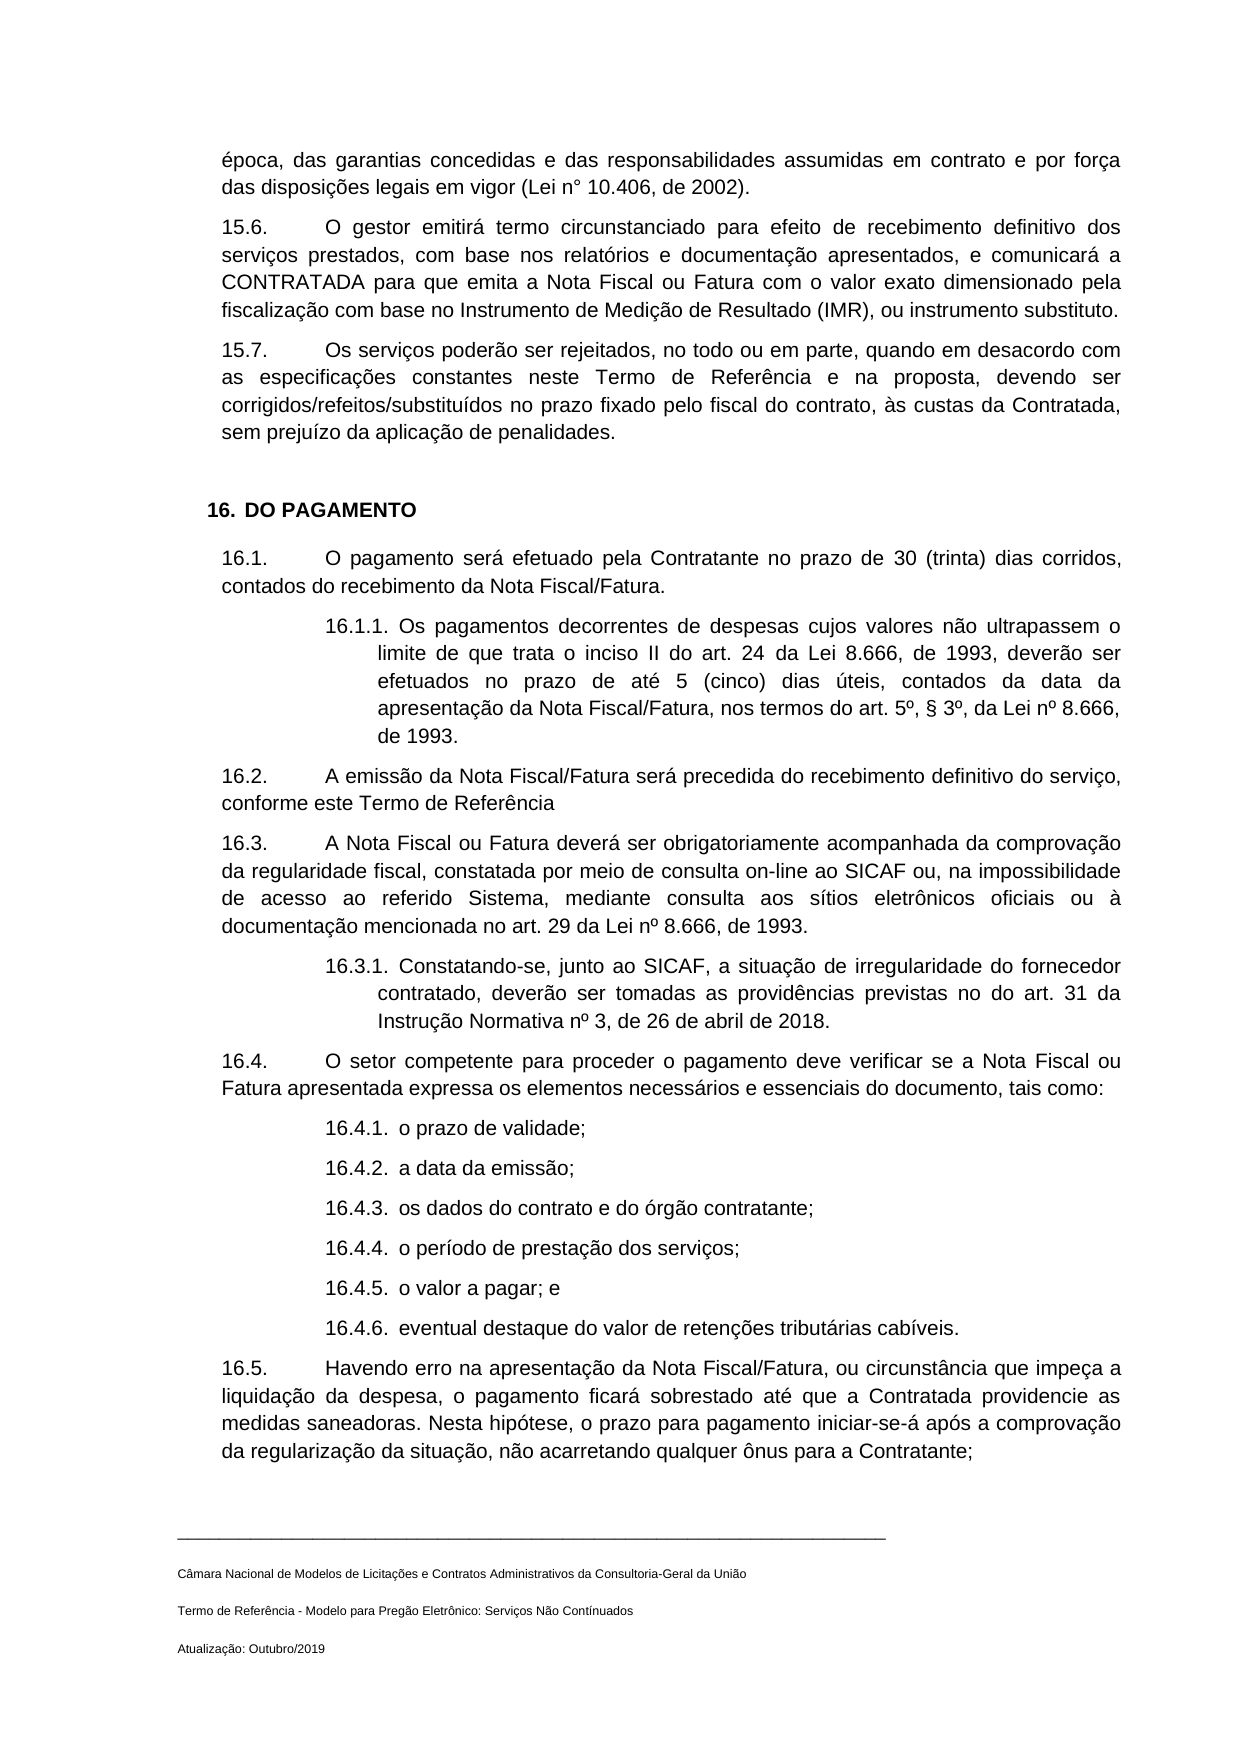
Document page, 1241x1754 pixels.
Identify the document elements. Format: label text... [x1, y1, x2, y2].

list o prazo de validade; [325, 1116, 1122, 1140]
list eventual destaque do valor de retenções tributárias cabíveis. [325, 1316, 1122, 1340]
list Os pagamentos decorrentes de despesas cujos valores não ultrapassem o limite de que trata o inciso II do art. 24 da Lei 8.666, de 1993, deverão ser efetuados no prazo de até 5 (cinco) dias úteis, contados da data da apresentação da Nota Fiscal/Fatura, nos termos do art. 5º, § 3º, da Lei nº 8.666, de 1993. [325, 613, 1122, 747]
list Os serviços poderão ser rejeitados, no todo ou em parte, quando em desacordo com as especificações constantes neste Termo de Referência e na proposta, devendo ser corrigidos/refeitos/substituídos no prazo fixado pelo fiscal do contrato, às custas da Contratada, sem prejuízo da aplicação de penalidades. [221, 338, 1122, 444]
list A Nota Fiscal ou Fatura deverá ser obrigatoriamente acompanhada da comprovação da regularidade fiscal, constatada por meio de consulta on-line ao SICAF ou, na impossibilidade de acesso ao referido Sistema, mediante consulta aos sítios eletrônicos oficiais ou à documentação mencionada no art. 29 da Lei nº 8.666, de 1993. [221, 831, 1122, 937]
text DO PAGAMENTO [207, 498, 1122, 522]
list o período de prestação dos serviços; [325, 1236, 1122, 1260]
list O setor competente para proceder o pagamento deve verificar se a Nota Fiscal ou Fatura apresentada expressa os elementos necessários e essenciais do documento, tais como: [221, 1048, 1122, 1100]
list a data da emissão; [325, 1156, 1122, 1180]
list Havendo erro na apresentação da Nota Fiscal/Fatura, ou circunstância que impeça a liquidação da despesa, o pagamento ficará sobrestado até que a Contratada providencie as medidas saneadoras. Nesta hipótese, o prazo para pagamento iniciar-se-á após a comprovação da regularização da situação, não acarretando qualquer ônus para a Contratante; [221, 1356, 1122, 1462]
list Constatando-se, junto ao SICAF, a situação de irregularidade do fornecedor contratado, deverão ser tomadas as providências previstas no do art. 31 da Instrução Normativa nº 3, de 26 de abril de 2018. [325, 953, 1122, 1032]
list A emissão da Nota Fiscal/Fatura será precedida do recebimento definitivo do serviço, conforme este Termo de Referência [221, 763, 1122, 815]
list O pagamento será efetuado pela Contratante no prazo de 30 (trinta) dias corridos, contados do recebimento da Nota Fiscal/Fatura. [221, 546, 1122, 597]
list o valor a pagar; e [325, 1276, 1122, 1300]
list O gestor emitirá termo circunstanciado para efeito de recebimento definitivo dos serviços prestados, com base nos relatórios e documentação apresentados, e comunicará a CONTRATADA para que emita a Nota Fiscal ou Fatura com o valor exato dimensionado pela fiscalização com base no Instrumento de Medição de Resultado (IMR), ou instrumento substituto. [221, 215, 1122, 322]
list os dados do contrato e do órgão contratante; [325, 1196, 1122, 1220]
